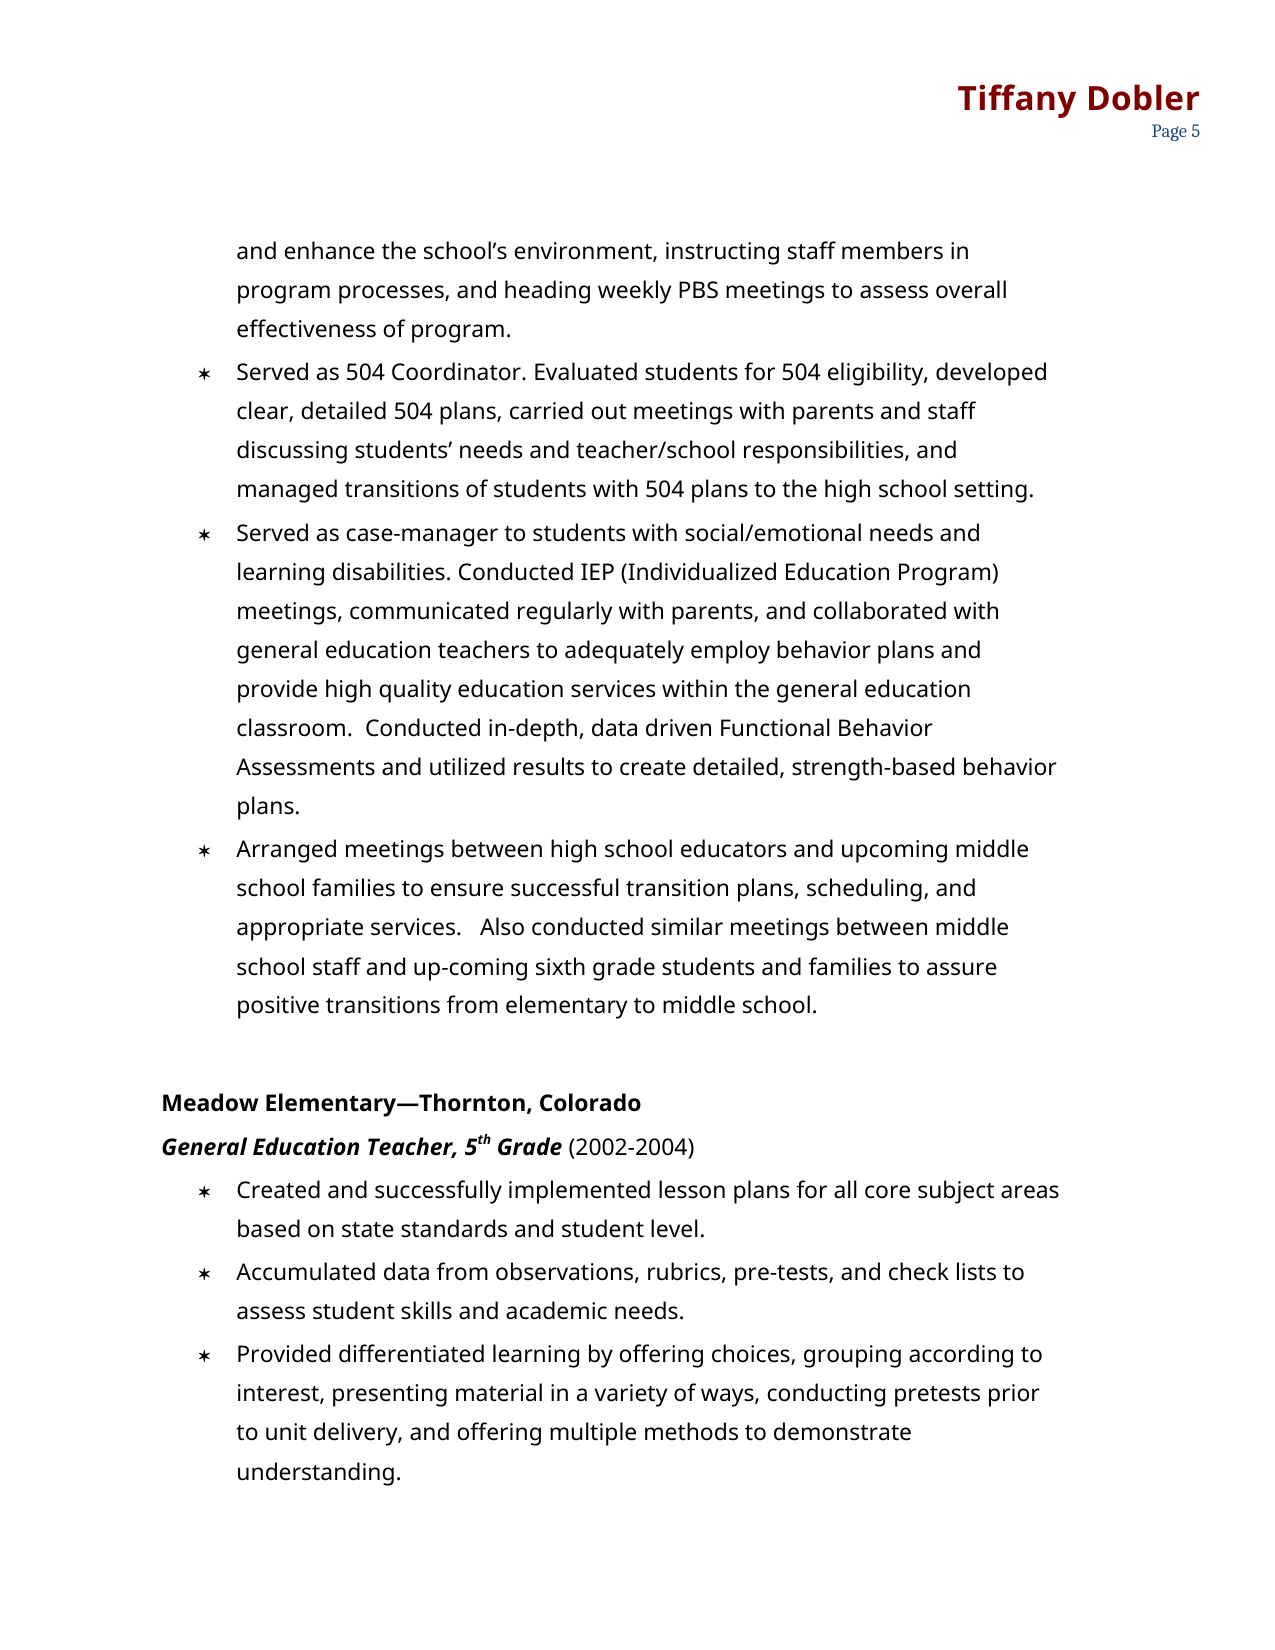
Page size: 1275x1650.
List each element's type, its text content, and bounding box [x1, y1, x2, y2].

table_cell Meadow Elementary—Thornton, Colorado General Education Teacher, 5th Grade (2002-2004) Created and successfully implemented lesson plans for all core subject areas based on state standards and student level. Accumulated data from observations, rubrics, pre-tests, and check lists to assess student skills and academic needs. Provided differentiated learning by offering choices, grouping according to interest, presenting material in a variety of ways, conducting pretests prior to unit delivery, and offering multiple methods to demonstrate understanding. [150, 1040, 1076, 1497]
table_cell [150, 231, 1076, 1040]
